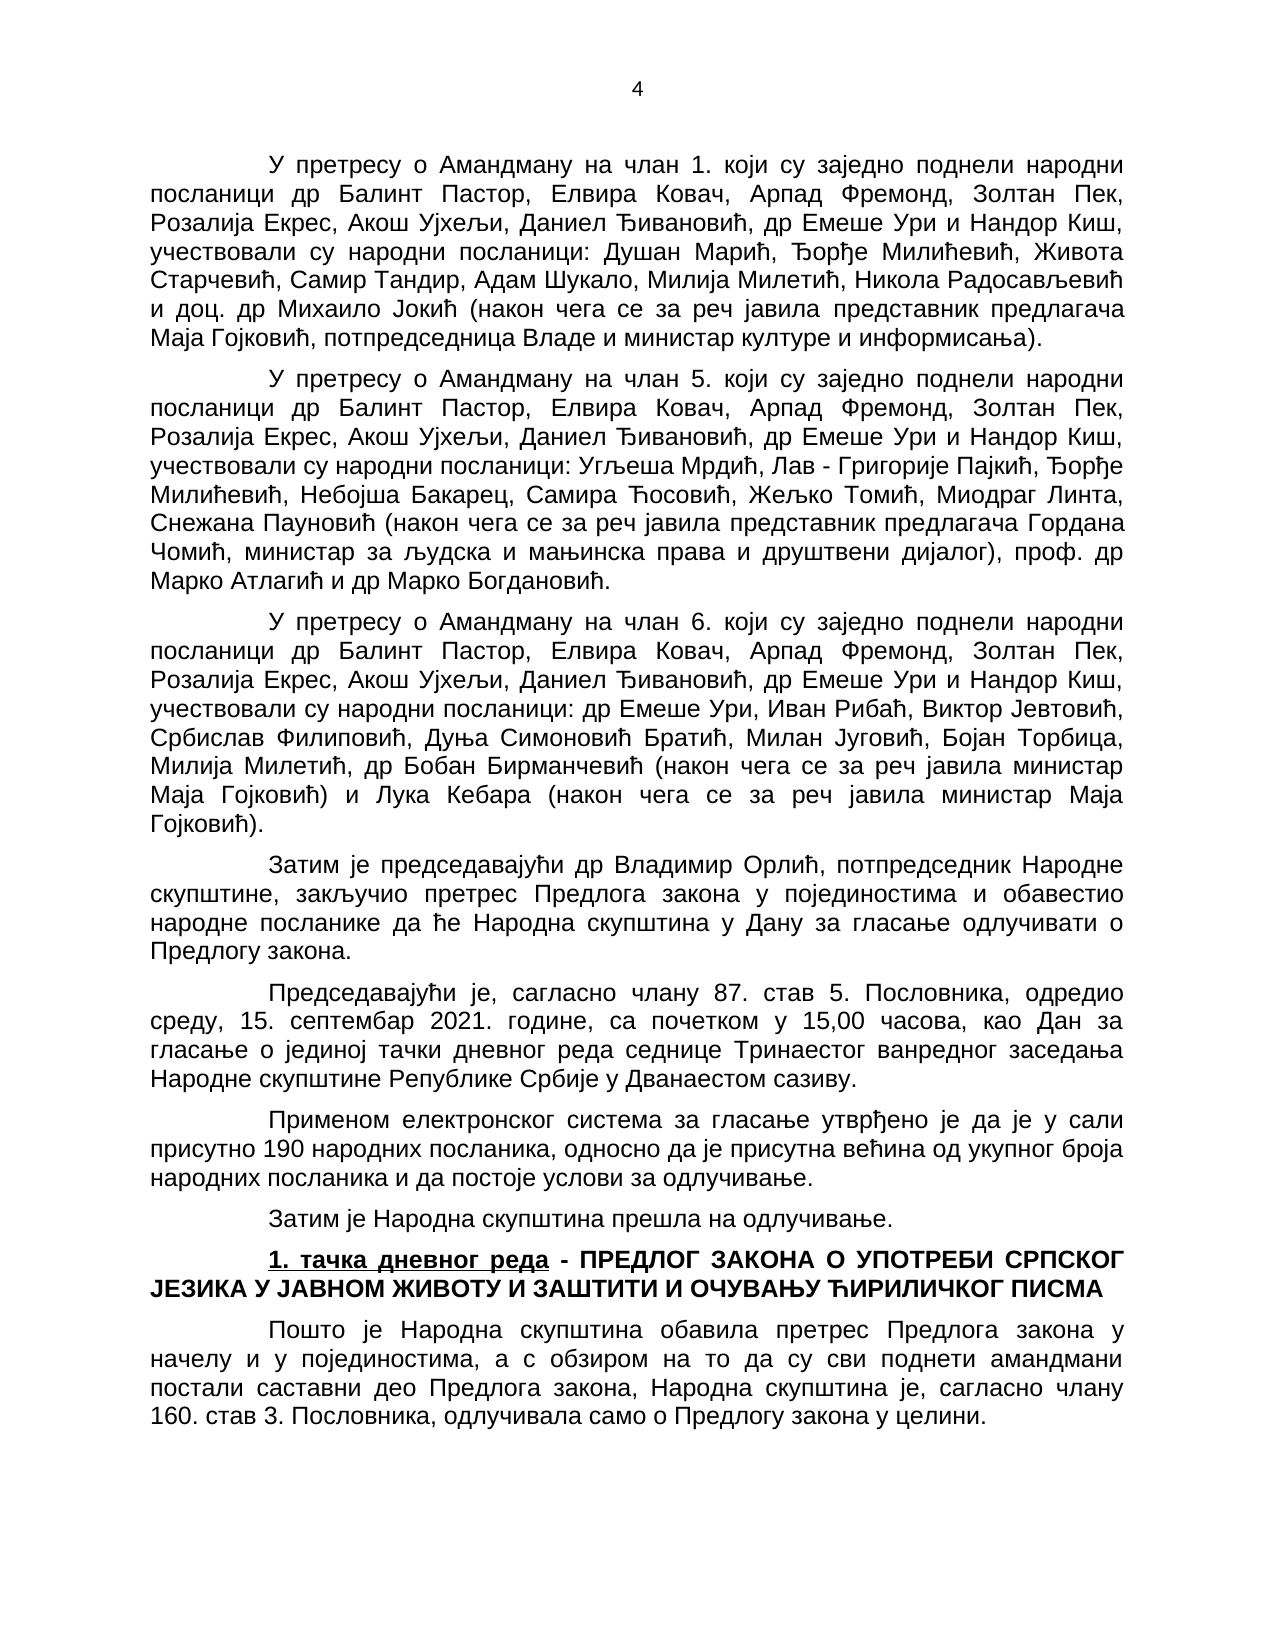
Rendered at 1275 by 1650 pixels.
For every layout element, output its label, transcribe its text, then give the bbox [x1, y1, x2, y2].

text У претресу о Амандману на члан 1. који су заједно поднели народни посланици др Балинт Пастор, Елвира Ковач, Арпад Фремонд, Золтан Пек, Розалија Екрес, Акош Ујхељи, Даниел Ђивановић, др Емеше Ури и Нандор Киш, учествовали су народни посланици: Душан Марић, Ђорђе Милићевић, Живота Старчевић, Самир Тандир, Адам Шукало, Милија Милетић, Никола Радосављевић и доц. др Михаило Јокић (након чега се за реч јавила представник предлагача Маја Гојковић, потпредседница Владе и министар културе и информисања). [150, 150, 1125, 352]
text Затим је Народна скупштина прешла на одлучивање. [150, 1204, 1125, 1232]
text У претресу о Амандману на члан 6. који су заједно поднели народни посланици др Балинт Пастор, Елвира Ковач, Арпад Фремонд, Золтан Пек, Розалија Екрес, Акош Ујхељи, Даниел Ђивановић, др Емеше Ури и Нандор Киш, учествовали су народни посланици: др Емеше Ури, Иван Рибаћ, Виктор Јевтовић, Србислав Филиповић, Дуња Симоновић Братић, Милан Југовић, Бојан Торбица, Милија Милетић, др Бобан Бирманчевић (након чега се за реч јавила министар Маја Гојковић) и Лука Кебара (након чега се за реч јавила министар Маја Гојковић). [150, 607, 1125, 837]
text Применом електронског система за гласање утврђено је да је у сали присутно 190 народних посланика, односно да је присутна већина од укупног броја народних посланика и да постоје услови за одлучивање. [150, 1105, 1125, 1191]
text 1. тачка дневног реда - ПРЕДЛОГ ЗАКОНА О УПОТРЕБИ СРПСКОГ ЈЕЗИКА У ЈАВНОМ ЖИВОТУ И ЗАШТИТИ И ОЧУВАЊУ ЋИРИЛИЧКОГ ПИСМА [150, 1245, 1125, 1302]
text Председавајући је, сагласно члану 87. став 5. Пословника, одредио среду, 15. септембар 2021. године, са почетком у 15,00 часова, као Дан за гласање о јединој тачки дневног реда седнице Тринаестог ванредног заседања Народне скупштине Републике Србије у Дванаестом сазиву. [150, 977, 1125, 1092]
text Пошто је Народна скупштина обавила претрес Предлога закона у начелу и у појединостима, а с обзиром на то да су сви поднети амандмани постали саставни део Предлога закона, Народна скупштина је, сагласно члану 160. став 3. Пословника, одлучивала само о Предлогу закона у целини. [150, 1315, 1125, 1430]
text У претресу о Амандману на члан 5. који су заједно поднели народни посланици др Балинт Пастор, Елвира Ковач, Арпад Фремонд, Золтан Пек, Розалија Екрес, Акош Ујхељи, Даниел Ђивановић, др Емеше Ури и Нандор Киш, учествовали су народни посланици: Угљеша Мрдић, Лав - Григорије Пајкић, Ђорђе Милићевић, Небојша Бакарец, Самира Ћосовић, Жељко Томић, Миодраг Линта, Снежана Пауновић (након чега се за реч јавила представник предлагача Гордана Чомић, министар за људска и мањинска права и друштвени дијалог), проф. др Марко Атлагић и др Марко Богдановић. [150, 364, 1125, 594]
text Затим је председавајући др Владимир Орлић, потпредседник Народне скупштине, закључио претрес Предлога закона у појединостима и обавестио народне посланике да ће Народна скупштина у Дану за гласање одлучивати о Предлогу закона. [150, 850, 1125, 965]
